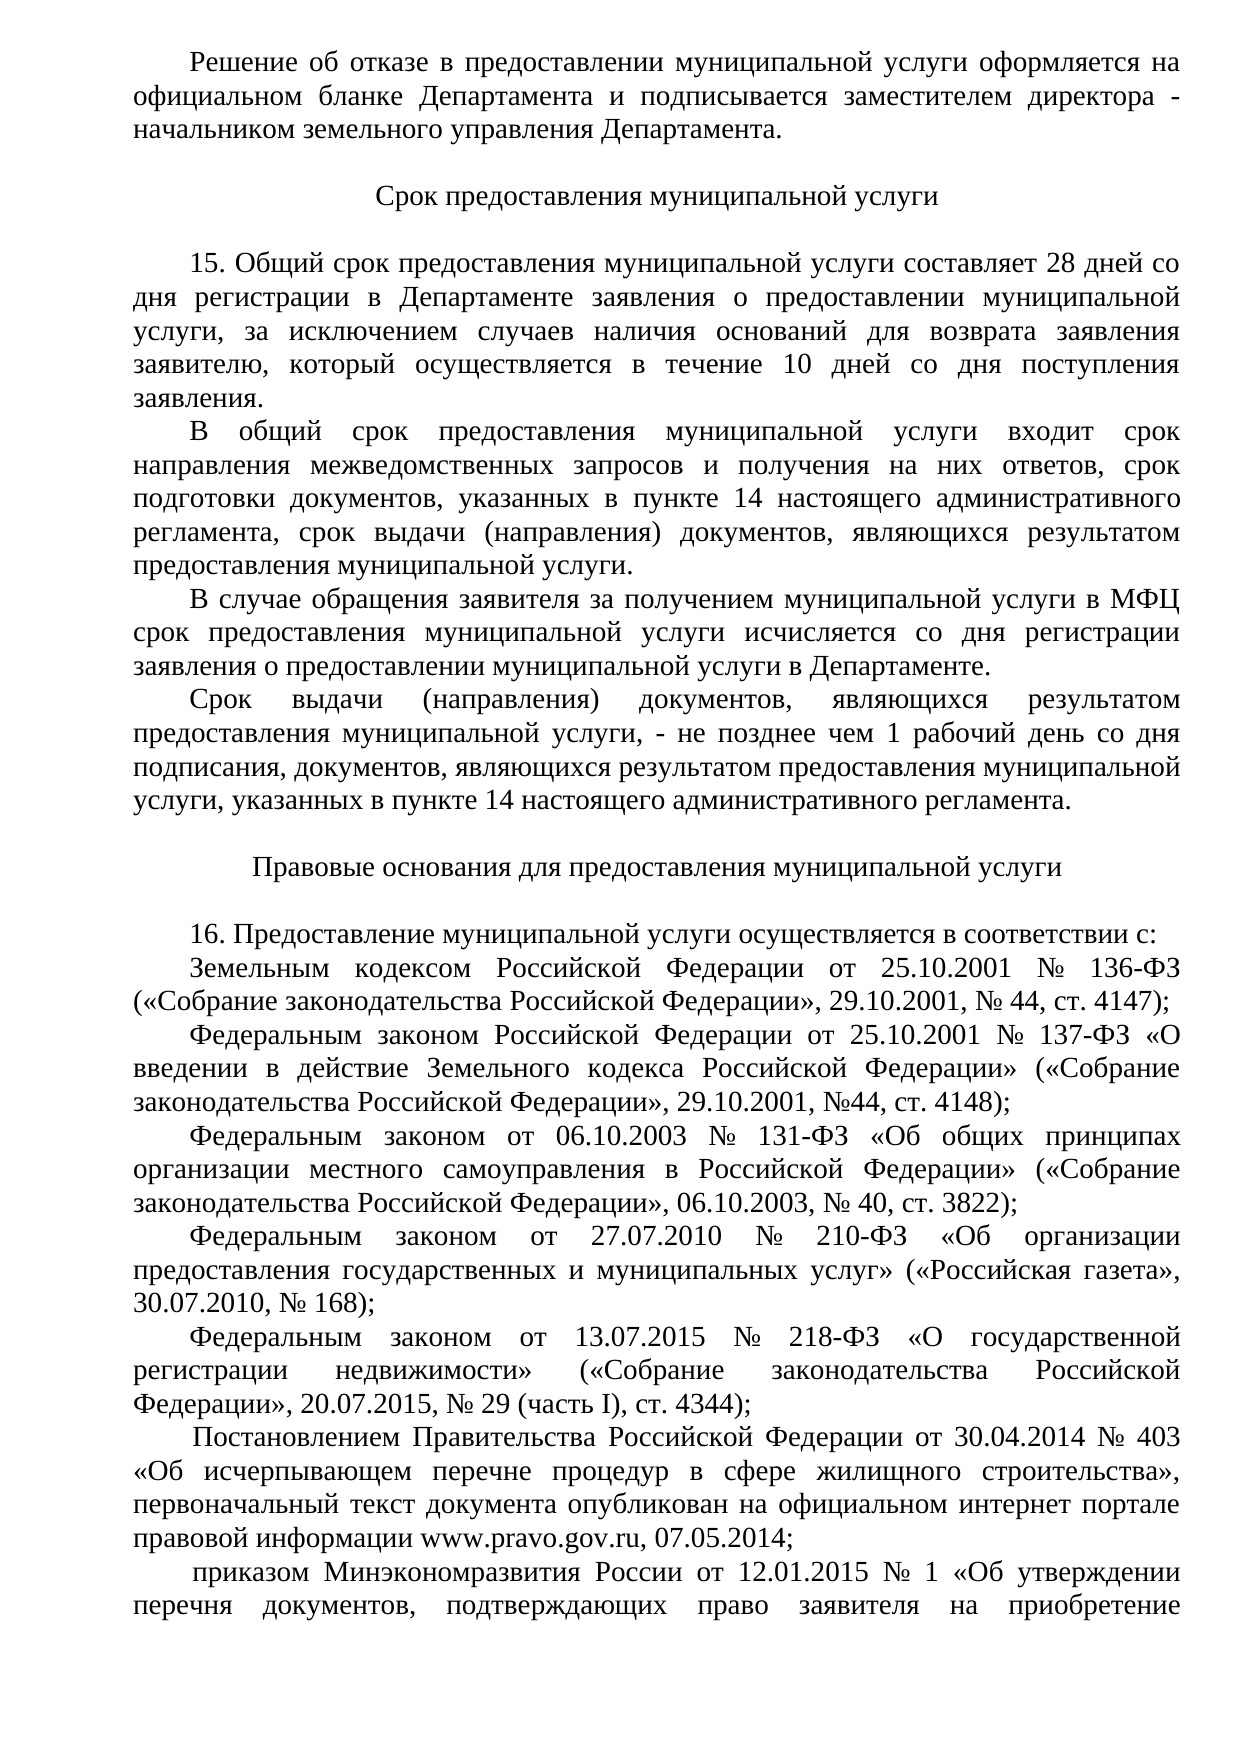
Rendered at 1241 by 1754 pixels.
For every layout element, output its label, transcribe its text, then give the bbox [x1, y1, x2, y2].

text Срок предоставления муниципальной услуги [133, 178, 1181, 212]
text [133, 1554, 1181, 1621]
text 15. Общий срок предоставления муниципальной услуги составляет 28 дней со дня регистрации в Департаменте заявления о предоставлении муниципальной услуги, за исключением случаев наличия оснований для возврата заявления заявителю, который осуществляется в течение 10 дней со дня поступления заявления. [133, 246, 1181, 413]
text Федеральным законом от 06.10.2003 № 131-ФЗ «Об общих принципах организации местного самоуправления в Российской Федерации» («Собрание законодательства Российской Федерации», 06.10.2003, № 40, ст. 3822); [133, 1118, 1181, 1218]
text Федеральным законом от 13.07.2015 № 218-ФЗ «О государственной регистрации недвижимости» («Собрание законодательства Российской Федерации», 20.07.2015, № 29 (часть I), ст. 4344); [133, 1319, 1181, 1419]
text В общий срок предоставления муниципальной услуги входит срок направления межведомственных запросов и получения на них ответов, срок подготовки документов, указанных в пункте 14 настоящего административного регламента, срок выдачи (направления) документов, являющихся результатом предоставления муниципальной услуги. [133, 413, 1181, 581]
text Решение об отказе в предоставлении муниципальной услуги оформляется на официальном бланке Департамента и подписывается заместителем директора - начальником земельного управления Департамента. [133, 44, 1181, 145]
text Срок выдачи (направления) документов, являющихся результатом предоставления муниципальной услуги, - не позднее чем 1 рабочий день со дня подписания, документов, являющихся результатом предоставления муниципальной услуги, указанных в пункте 14 настоящего административного регламента. [133, 682, 1181, 816]
text В случае обращения заявителя за получением муниципальной услуги в МФЦ срок предоставления муниципальной услуги исчисляется со дня регистрации заявления о предоставлении муниципальной услуги в Департаменте. [133, 581, 1181, 682]
text Земельным кодексом Российской Федерации от 25.10.2001 № 136-ФЗ («Собрание законодательства Российской Федерации», 29.10.2001, № 44, ст. 4147); [133, 950, 1181, 1017]
text 16. Предоставление муниципальной услуги осуществляется в соответствии с: [133, 916, 1181, 950]
text Федеральным законом от 27.07.2010 № 210-ФЗ «Об организации предоставления государственных и муниципальных услуг» («Российская газета», 30.07.2010, № 168); [133, 1218, 1181, 1319]
text Правовые основания для предоставления муниципальной услуги [133, 849, 1181, 883]
text Федеральным законом Российской Федерации от 25.10.2001 № 137-ФЗ «О введении в действие Земельного кодекса Российской Федерации» («Собрание законодательства Российской Федерации», 29.10.2001, №44, ст. 4148); [133, 1017, 1181, 1118]
text Постановлением Правительства Российской Федерации от 30.04.2014 № 403 «Об исчерпывающем перечне процедур в сфере жилищного строительства», первоначальный текст документа опубликован на официальном интернет портале правовой информации www.pravo.gov.ru, 07.05.2014; [133, 1419, 1181, 1554]
